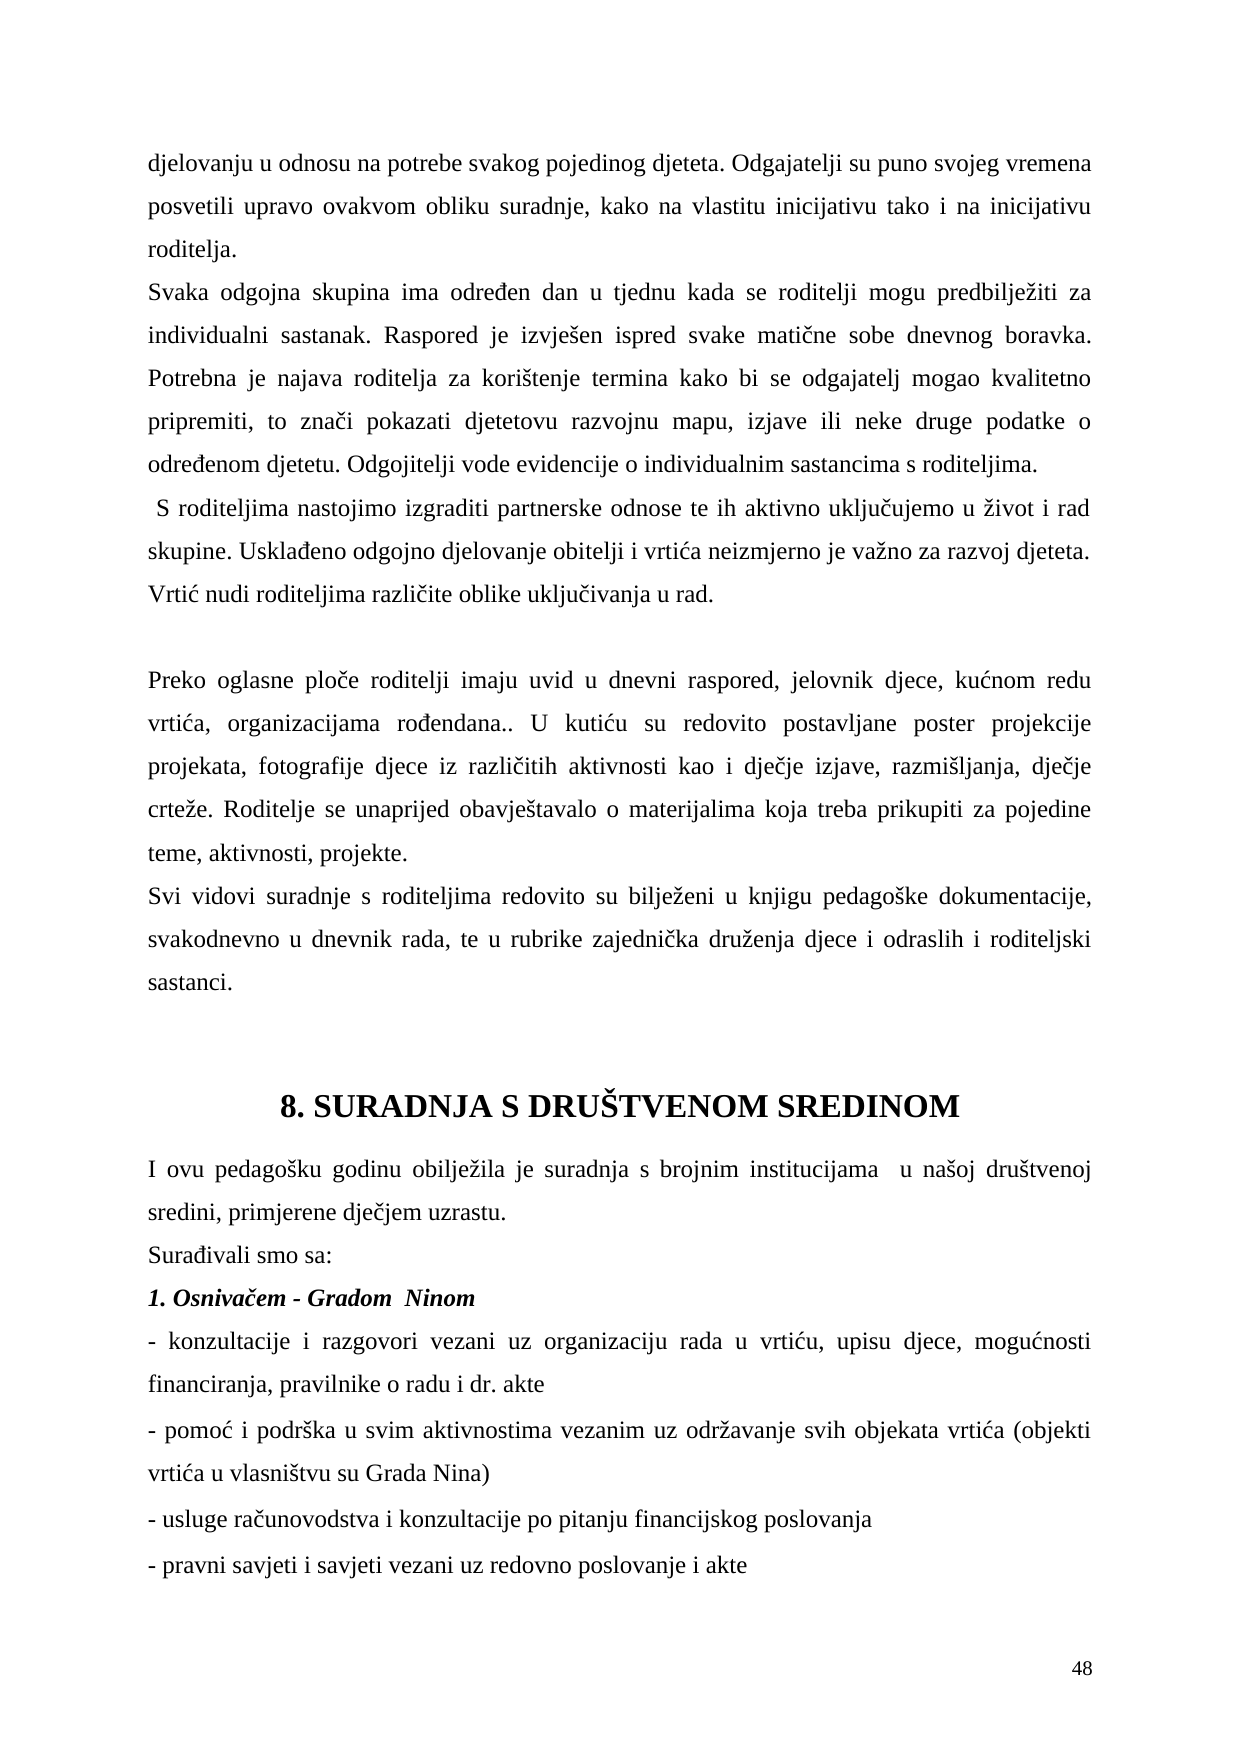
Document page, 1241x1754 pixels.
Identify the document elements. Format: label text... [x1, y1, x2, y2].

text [148, 148, 1093, 263]
text Svi vidovi suradnje s roditeljima redovito su bilježeni u knjigu pedagoške dokumentacije, svakodnevno u dnevnik rada, te u rubrike zajednička druženja djece i odraslih i roditeljski sastanci. [148, 881, 1093, 996]
text Svaka odgojna skupina ima određen dan u tjednu kada se roditelji mogu predbilježiti za individualni sastanak. Raspored je izvješen ispred svake matične sobe dnevnog boravka. Potrebna je najava roditelja za korištenje termina kako bi se odgajatelj mogao kvalitetno pripremiti, to znači pokazati djetetovu razvojnu mapu, izjave ili neke druge podatke o određenom djetetu. Odgojitelji vode evidencije o individualnim sastancima s roditeljima. [148, 277, 1093, 478]
text S roditeljima nastojimo izgraditi partnerske odnose te ih aktivno uključujemo u život i rad skupine. Usklađeno odgojno djelovanje obitelji i vrtića neizmjerno je važno za razvoj djeteta. Vrtić nudi roditeljima različite oblike uključivanja u rad. [148, 493, 1093, 608]
text 1. Osnivačem - Gradom Ninom [148, 1283, 1093, 1312]
text - konzultacije i razgovori vezani uz organizaciju rada u vrtiću, upisu djece, mogućnosti financiranja, pravilnike o radu i dr. akte [148, 1326, 1093, 1398]
text 8. SURADNJA S DRUŠTVENOM SREDINOM [148, 1087, 1093, 1125]
text - usluge računovodstva i konzultacije po pitanju financijskog poslovanja [148, 1504, 1093, 1533]
text - pravni savjeti i savjeti vezani uz redovno poslovanje i akte [148, 1550, 1093, 1579]
text I ovu pedagošku godinu obilježila je suradnja s brojnim institucijama u našoj društvenoj sredini, primjerene dječjem uzrastu. [148, 1154, 1093, 1226]
text - pomoć i podrška u svim aktivnostima vezanim uz održavanje svih objekata vrtića (objekti vrtića u vlasništvu su Grada Nina) [148, 1415, 1093, 1487]
text Preko oglasne ploče roditelji imaju uvid u dnevni raspored, jelovnik djece, kućnom redu vrtića, organizacijama rođendana.. U kutiću su redovito postavljane poster projekcije projekata, fotografije djece iz različitih aktivnosti kao i dječje izjave, razmišljanja, dječje crteže. Roditelje se unaprijed obavještavalo o materijalima koja treba prikupiti za pojedine teme, aktivnosti, projekte. [148, 665, 1093, 866]
text Surađivali smo sa: [148, 1240, 1093, 1269]
